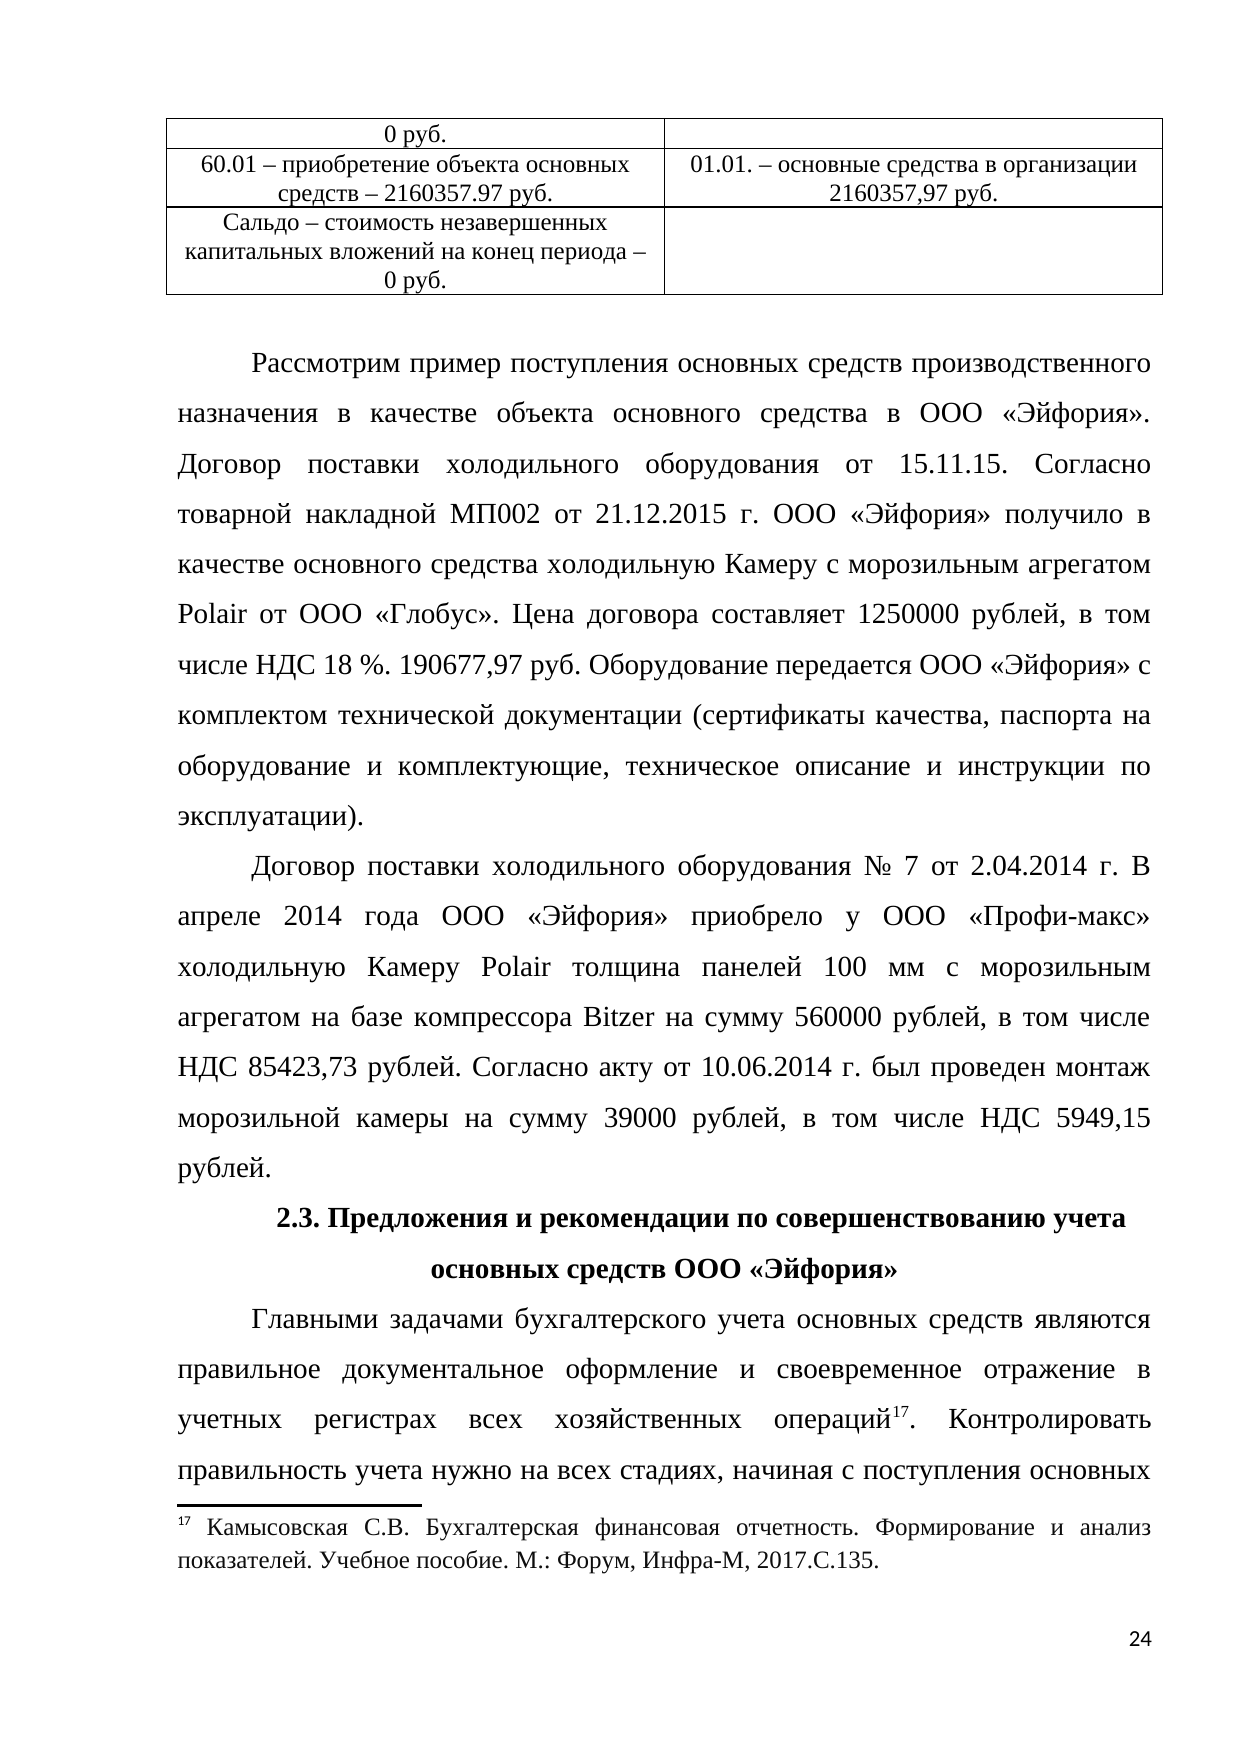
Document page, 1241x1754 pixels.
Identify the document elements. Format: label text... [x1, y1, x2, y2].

text Рассмотрим пример поступления основных средств производственного назначения в качестве объекта основного средства в ООО «Эйфория». Договор поставки холодильного оборудования от 15.11.15. Согласно товарной накладной МП002 от 21.12.2015 г. ООО «Эйфория» получило в качестве основного средства холодильную Камеру с морозильным агрегатом Polair от ООО «Глобус». Цена договора составляет 1250000 рублей, в том числе НДС 18 %. 190677,97 руб. Оборудование передается ООО «Эйфория» с комплектом технической документации (сертификаты качества, паспорта на оборудование и комплектующие, техническое описание и инструкции по эксплуатации). [177, 345, 1152, 831]
text 2.3. Предложения и рекомендации по совершенствованию учета основных средств ООО «Эйфория» [177, 1200, 1152, 1284]
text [177, 1301, 1152, 1486]
table_cell 60.01 – приобретение объекта основных средств – 2160357.97 руб. [167, 149, 664, 206]
table_cell 01.01. – основные средства в организации 2160357,97 руб. [665, 149, 1162, 206]
text Договор поставки холодильного оборудования № 7 от 2.04.2014 г. В апреле 2014 года ООО «Эйфория» приобрело у ООО «Профи-макс» холодильную Камеру Polair толщина панелей 100 мм с морозильным агрегатом на базе компрессора Bitzer на сумму 560000 рублей, в том числе НДС 85423,73 рублей. Согласно акту от 10.06.2014 г. был проведен монтаж морозильной камеры на сумму 39000 рублей, в том числе НДС 5949,15 рублей. [177, 848, 1152, 1184]
table_cell [665, 208, 1162, 294]
table_cell Сальдо – стоимость незавершенных капитальных вложений на конец периода – 0 руб. [167, 208, 664, 294]
table_cell [665, 119, 1162, 148]
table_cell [167, 119, 664, 148]
